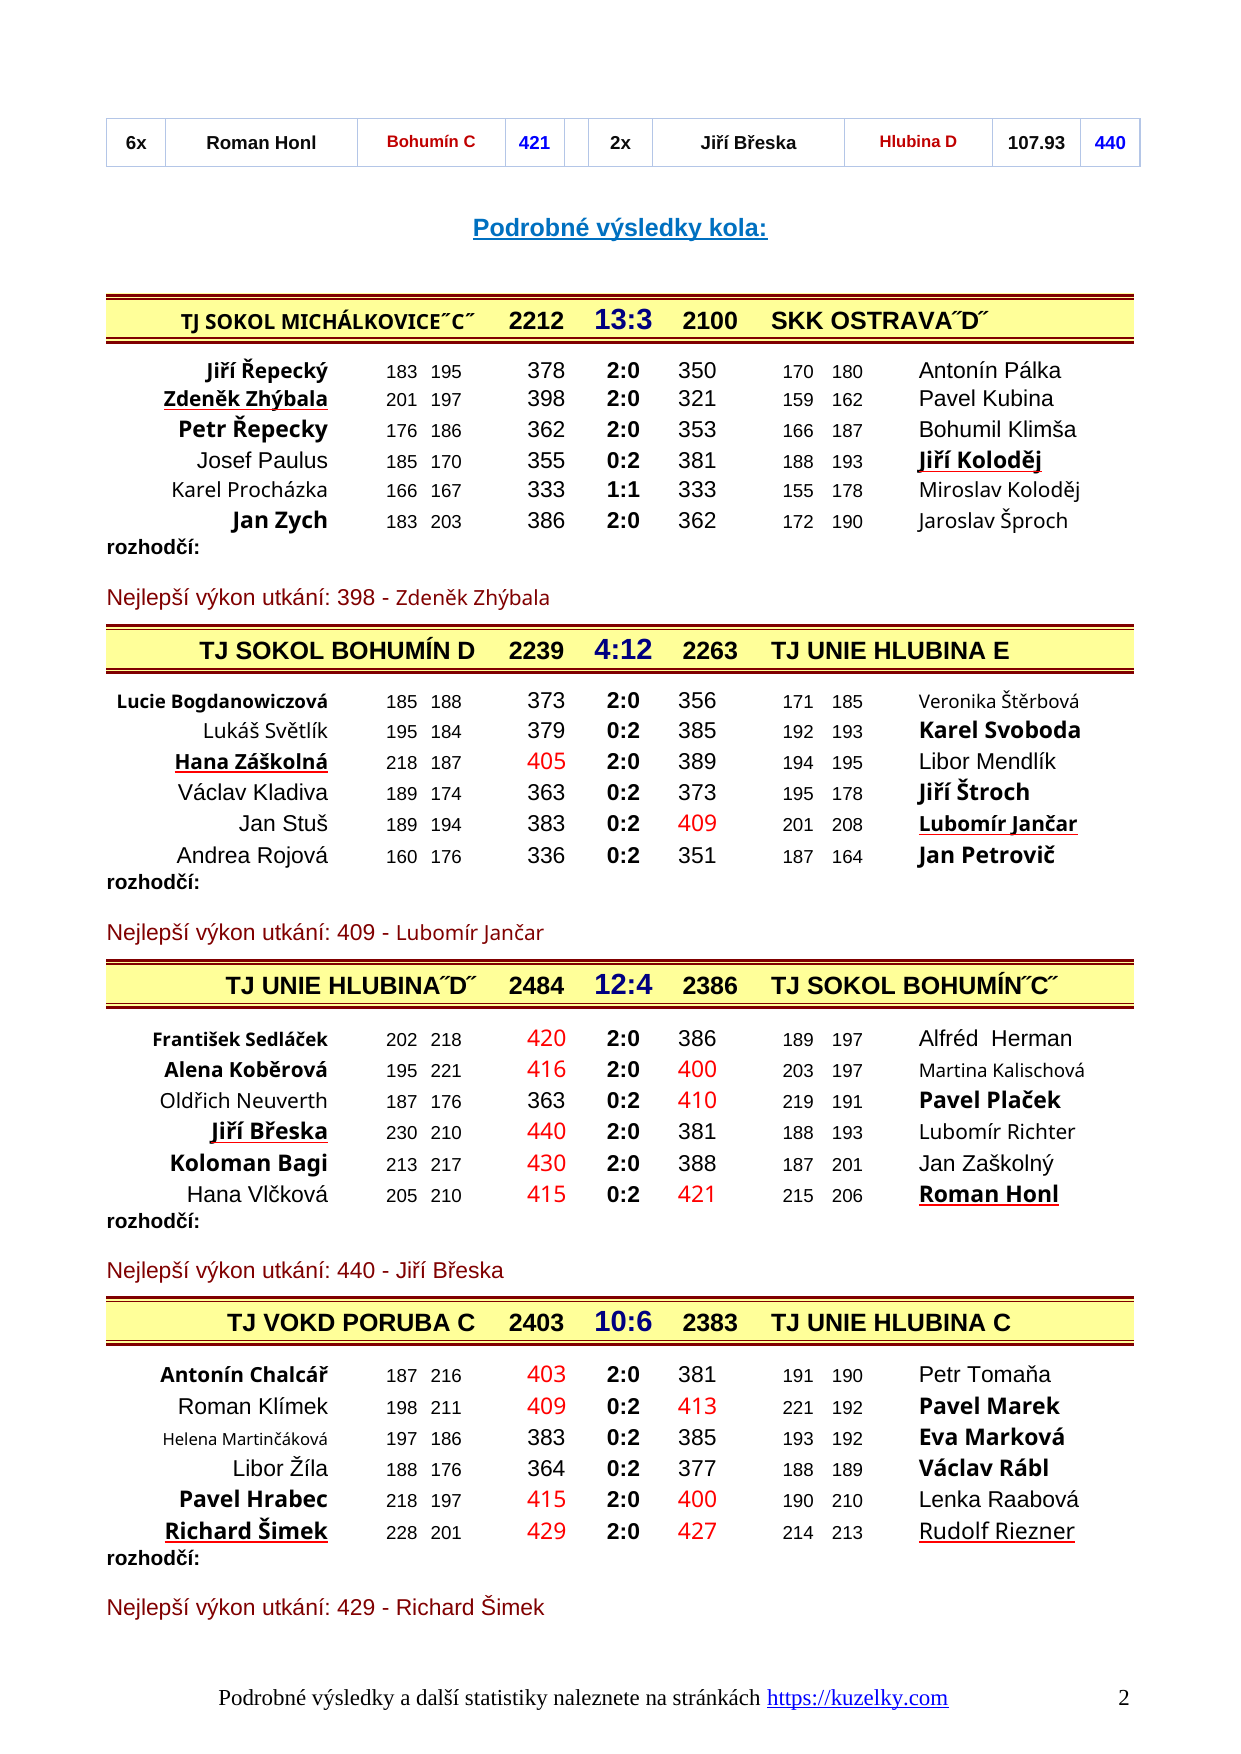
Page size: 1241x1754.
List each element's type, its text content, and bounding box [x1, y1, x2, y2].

text Jiří Břeska 230 210 440 2:0 381 188 193 Lubomír Richter [106, 1115, 1134, 1146]
table_cell 2x [589, 119, 652, 166]
text rozhodčí: [106, 870, 1134, 894]
text Nejlepší výkon utkání: 409 - Lubomír Jančar [106, 918, 1134, 946]
table_cell 421 [506, 119, 564, 166]
text Nejlepší výkon utkání: 429 - Richard Šimek [106, 1594, 1134, 1620]
text TJ Sokol Bohumín D 2239 4:12 2263 TJ Unie Hlubina E [106, 630, 1134, 668]
text Hana Záškolná 218 187 405 2:0 389 194 195 Libor Mendlík [106, 745, 1134, 776]
text TJ VOKD Poruba C 2403 10:6 2383 TJ Unie Hlubina C [106, 1302, 1134, 1340]
text Andrea Rojová 160 176 336 0:2 351 187 164 Jan Petrovič [106, 839, 1134, 870]
text rozhodčí: [106, 1546, 1134, 1570]
table_cell Roman Honl [166, 119, 357, 166]
text Václav Kladiva 189 174 363 0:2 373 195 178 Jiří Štroch [106, 776, 1134, 807]
text Alena Koběrová 195 221 416 2:0 400 203 197 Martina Kalischová [106, 1053, 1134, 1084]
text Koloman Bagi 213 217 430 2:0 388 187 201 Jan Zaškolný [106, 1146, 1134, 1178]
text TJ Unie Hlubina˝D˝ 2484 12:4 2386 TJ Sokol Bohumín˝C˝ [106, 965, 1134, 1003]
text Hana Vlčková 205 210 415 0:2 421 215 206 Roman Honl [106, 1178, 1134, 1209]
table_cell 6x [107, 119, 165, 166]
text Podrobné výsledky kola: [94, 213, 1145, 242]
table_cell 440 [1081, 119, 1139, 166]
text Oldřich Neuverth 187 176 363 0:2 410 219 191 Pavel Plaček [106, 1084, 1134, 1115]
text rozhodčí: [106, 535, 1134, 559]
text Helena Martinčáková 197 186 383 0:2 385 193 192 Eva Marková [106, 1421, 1134, 1452]
text Libor Žíla 188 176 364 0:2 377 188 189 Václav Rábl [106, 1452, 1134, 1483]
text Karel Procházka 166 167 333 1:1 333 155 178 Miroslav Koloděj [106, 476, 1134, 504]
text TJ Sokol Michálkovice˝C˝ 2212 13:3 2100 SKK Ostrava˝D˝ [106, 300, 1134, 337]
text Zdeněk Zhýbala 201 197 398 2:0 321 159 162 Pavel Kubina [106, 384, 1134, 413]
text Jan Stuš 189 194 383 0:2 409 201 208 Lubomír Jančar [106, 807, 1134, 839]
text Petr Řepecky 176 186 362 2:0 353 166 187 Bohumil Klimša [106, 413, 1134, 444]
text František Sedláček 202 218 420 2:0 386 189 197 Alfréd Herman [106, 1021, 1134, 1053]
table_cell 107.93 [993, 119, 1080, 166]
table_cell Hlubina D [845, 119, 992, 166]
text Jan Zych 183 203 386 2:0 362 172 190 Jaroslav Šproch [106, 504, 1134, 535]
table_cell Bohumín C [358, 119, 505, 166]
text Antonín Chalcář 187 216 403 2:0 381 191 190 Petr Tomaňa [106, 1358, 1134, 1390]
text Roman Klímek 198 211 409 0:2 413 221 192 Pavel Marek [106, 1390, 1134, 1421]
text rozhodčí: [106, 1209, 1134, 1233]
text Lucie Bogdanowiczová 185 188 373 2:0 356 171 185 Veronika Štěrbová [106, 687, 1134, 714]
text Nejlepší výkon utkání: 440 - Jiří Břeska [106, 1257, 1134, 1283]
table_cell Jiří Břeska [653, 119, 844, 166]
text Lukáš Světlík 195 184 379 0:2 385 192 193 Karel Svoboda [106, 714, 1134, 745]
text Josef Paulus 185 170 355 0:2 381 188 193 Jiří Koloděj [106, 444, 1134, 476]
text Jiří Řepecký 183 195 378 2:0 350 170 180 Antonín Pálka [106, 356, 1134, 384]
text Richard Šimek 228 201 429 2:0 427 214 213 Rudolf Riezner [106, 1515, 1134, 1546]
text Pavel Hrabec 218 197 415 2:0 400 190 210 Lenka Raabová [106, 1483, 1134, 1515]
text Nejlepší výkon utkání: 398 - Zdeněk Zhýbala [106, 583, 1134, 612]
